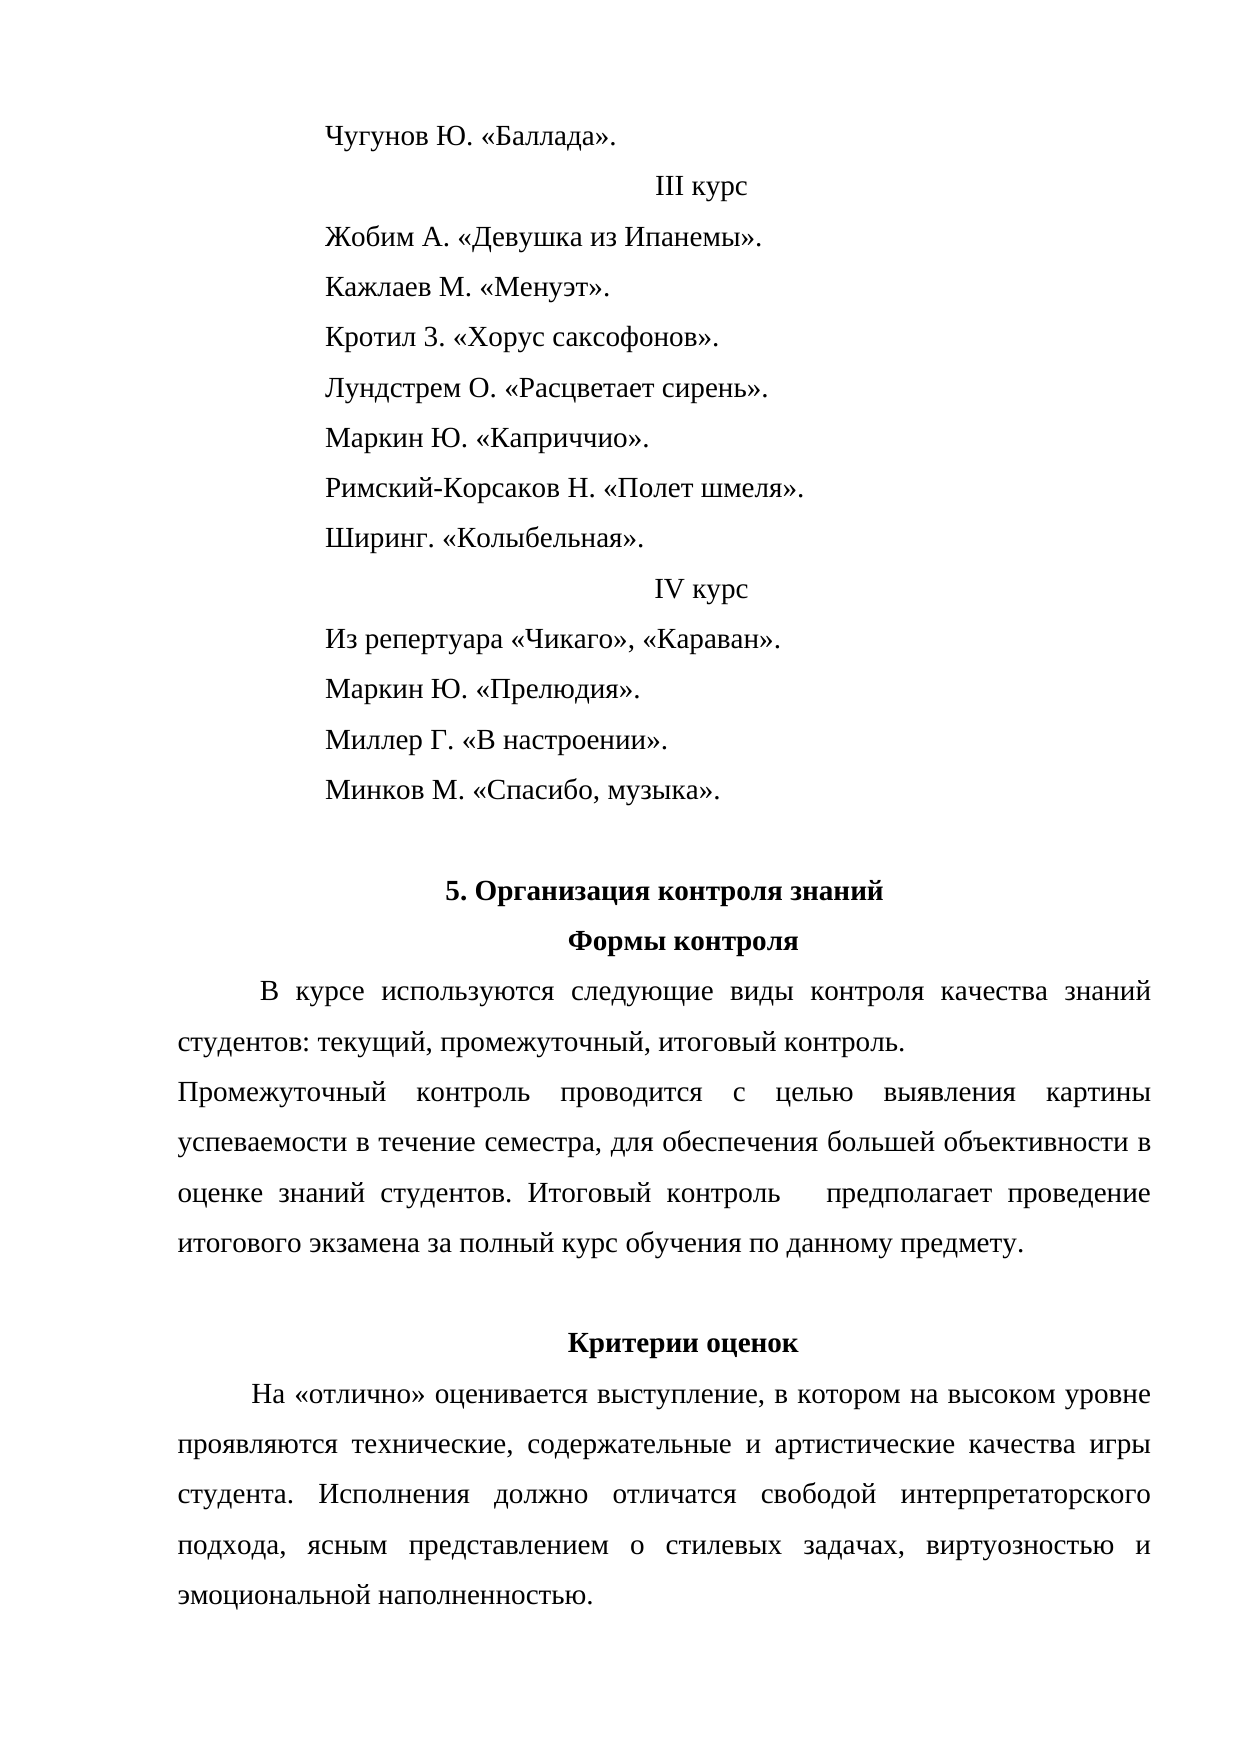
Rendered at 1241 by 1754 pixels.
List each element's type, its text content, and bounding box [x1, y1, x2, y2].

text III курс [177, 168, 1152, 202]
text Минков М. «Спасибо, музыка». [177, 772, 1152, 806]
text Кротил 3. «Хорус саксофонов». [177, 319, 1152, 353]
text Лундстрем О. «Расцветает сирень». [177, 370, 1152, 403]
text IV курс [177, 571, 1152, 604]
text Из репертуара «Чикаго», «Караван». [177, 621, 1152, 655]
text 5. Организация контроля знаний [177, 873, 1152, 906]
text Ширинг. «Колыбельная». [177, 521, 1152, 554]
text Маркин Ю. «Прелюдия». [177, 672, 1152, 705]
text Миллер Г. «В настроении». [177, 722, 1152, 755]
text Промежуточный контроль проводится с целью выявления картины успеваемости в течение семестра, для обеспечения большей объективности в оценке знаний студентов. Итоговый контроль предполагает проведение итогового экзамена за полный курс обучения по данному предмету. [177, 1074, 1152, 1258]
text Кажлаев М. «Менуэт». [177, 269, 1152, 303]
text Формы контроля [215, 923, 1152, 957]
text Маркин Ю. «Каприччио». [177, 420, 1152, 453]
text На «отлично» оценивается выступление, в котором на высоком уровне проявляются технические, содержательные и артистические качества игры студента. Исполнения должно отличатся свободой интерпретаторского подхода, ясным представлением о стилевых задачах, виртуозностью и эмоциональной наполненностью. [177, 1376, 1152, 1611]
text В курсе используются следующие виды контроля качества знаний студентов: текущий, промежуточный, итоговый контроль. [177, 973, 1152, 1057]
text Римский-Корсаков Н. «Полет шмеля». [177, 470, 1152, 504]
text Критерии оценок [215, 1326, 1152, 1359]
text Жобим А. «Девушка из Ипанемы». [177, 219, 1152, 252]
text Чугунов Ю. «Баллада». [177, 118, 1152, 152]
